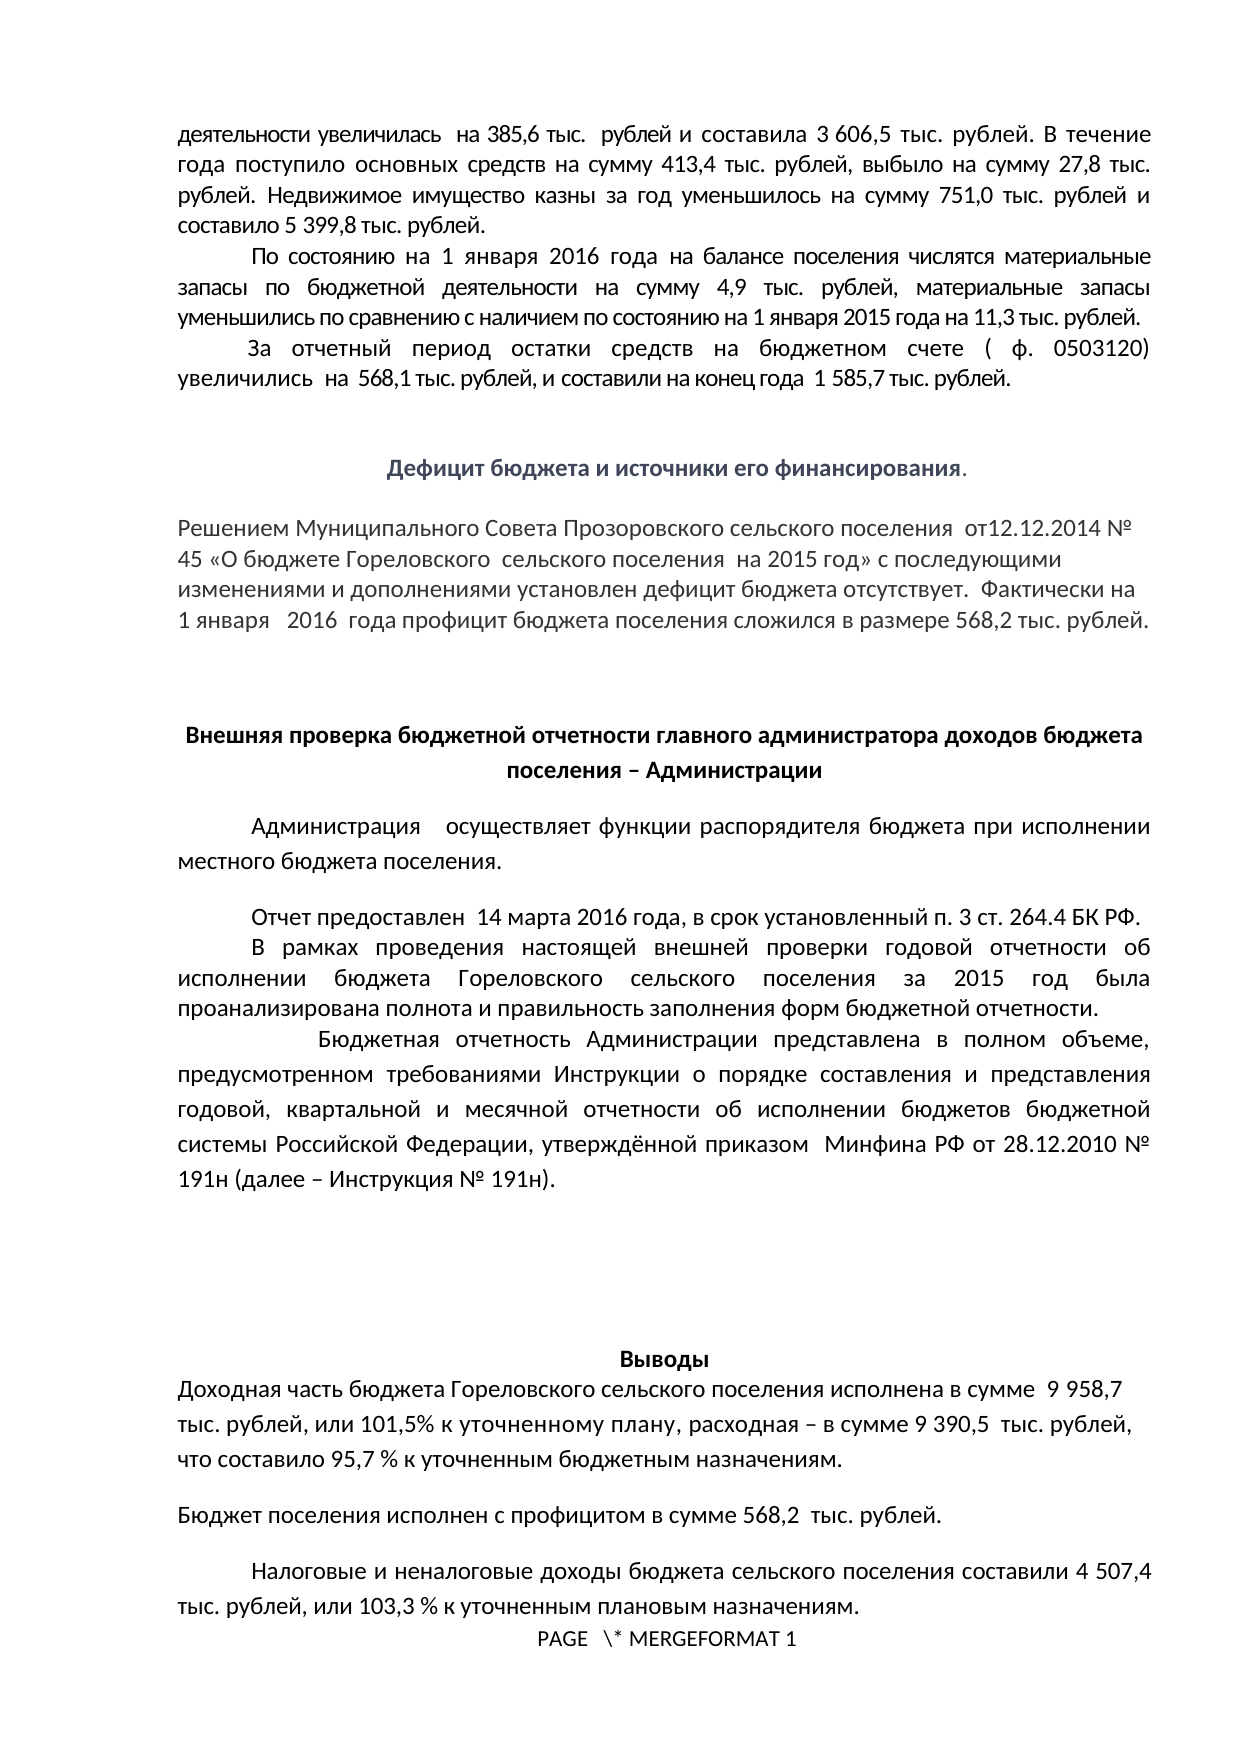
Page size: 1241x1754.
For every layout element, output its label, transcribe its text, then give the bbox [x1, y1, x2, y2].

text Администрация осуществляет функции распорядителя бюджета при исполнении местного бюджета поселения. [177, 810, 1152, 876]
text Бюджет поселения исполнен с профицитом в сумме 568,2 тыс. рублей. [177, 1499, 1152, 1529]
text Решением Муниципального Совета Прозоровского сельского поселения от12.12.2014 № 45 «О бюджете Гореловского сельского поселения на 2015 год» с последующими изменениями и дополнениями установлен дефицит бюджета отсутствует. Фактически на 1 января 2016 года профицит бюджета поселения сложился в размере 568,2 тыс. рублей. [177, 512, 1152, 634]
text Дефицит бюджета и источники его финансирования. [177, 452, 1152, 483]
text Выводы [177, 1343, 1152, 1373]
text Доходная часть бюджета Гореловского сельского поселения исполнена в сумме 9 958,7 тыс. рублей, или 101,5% к уточненному плану, расходная – в сумме 9 390,5 тыс. рублей, что составило 95,7 % к уточненным бюджетным назначениям. [177, 1373, 1152, 1474]
text За отчетный период остатки средств на бюджетном счете ( ф. 0503120) увеличились на 568,1 тыс. рублей, и составили на конец года 1 585,7 тыс. рублей. [177, 332, 1152, 393]
text В рамках проведения настоящей внешней проверки годовой отчетности об исполнении бюджета Гореловского сельского поселения за 2015 год была проанализирована полнота и правильность заполнения форм бюджетной отчетности. [177, 931, 1152, 1023]
text Бюджетная отчетность Администрации представлена в полном объеме, предусмотренном требованиями Инструкции о порядке составления и представления годовой, квартальной и месячной отчетности об исполнении бюджетов бюджетной системы Российской Федерации, утверждённой приказом Минфина РФ от 28.12.2010 № 191н (далее – Инструкция № 191н). [177, 1023, 1152, 1193]
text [177, 118, 1152, 240]
text Внешняя проверка бюджетной отчетности главного администратора доходов бюджета поселения – Администрации [177, 719, 1152, 785]
text Налоговые и неналоговые доходы бюджета сельского поселения составили 4 507,4 тыс. рублей, или 103,3 % к уточненным плановым назначениям. [177, 1555, 1152, 1620]
text По состоянию на 1 января 2016 года на балансе поселения числятся материальные запасы по бюджетной деятельности на сумму 4,9 тыс. рублей, материальные запасы уменьшились по сравнению с наличием по состоянию на 1 января 2015 года на 11,3 тыс. рублей. [177, 240, 1152, 332]
text Отчет предоставлен 14 марта 2016 года, в срок установленный п. 3 ст. 264.4 БК РФ. [177, 901, 1152, 931]
